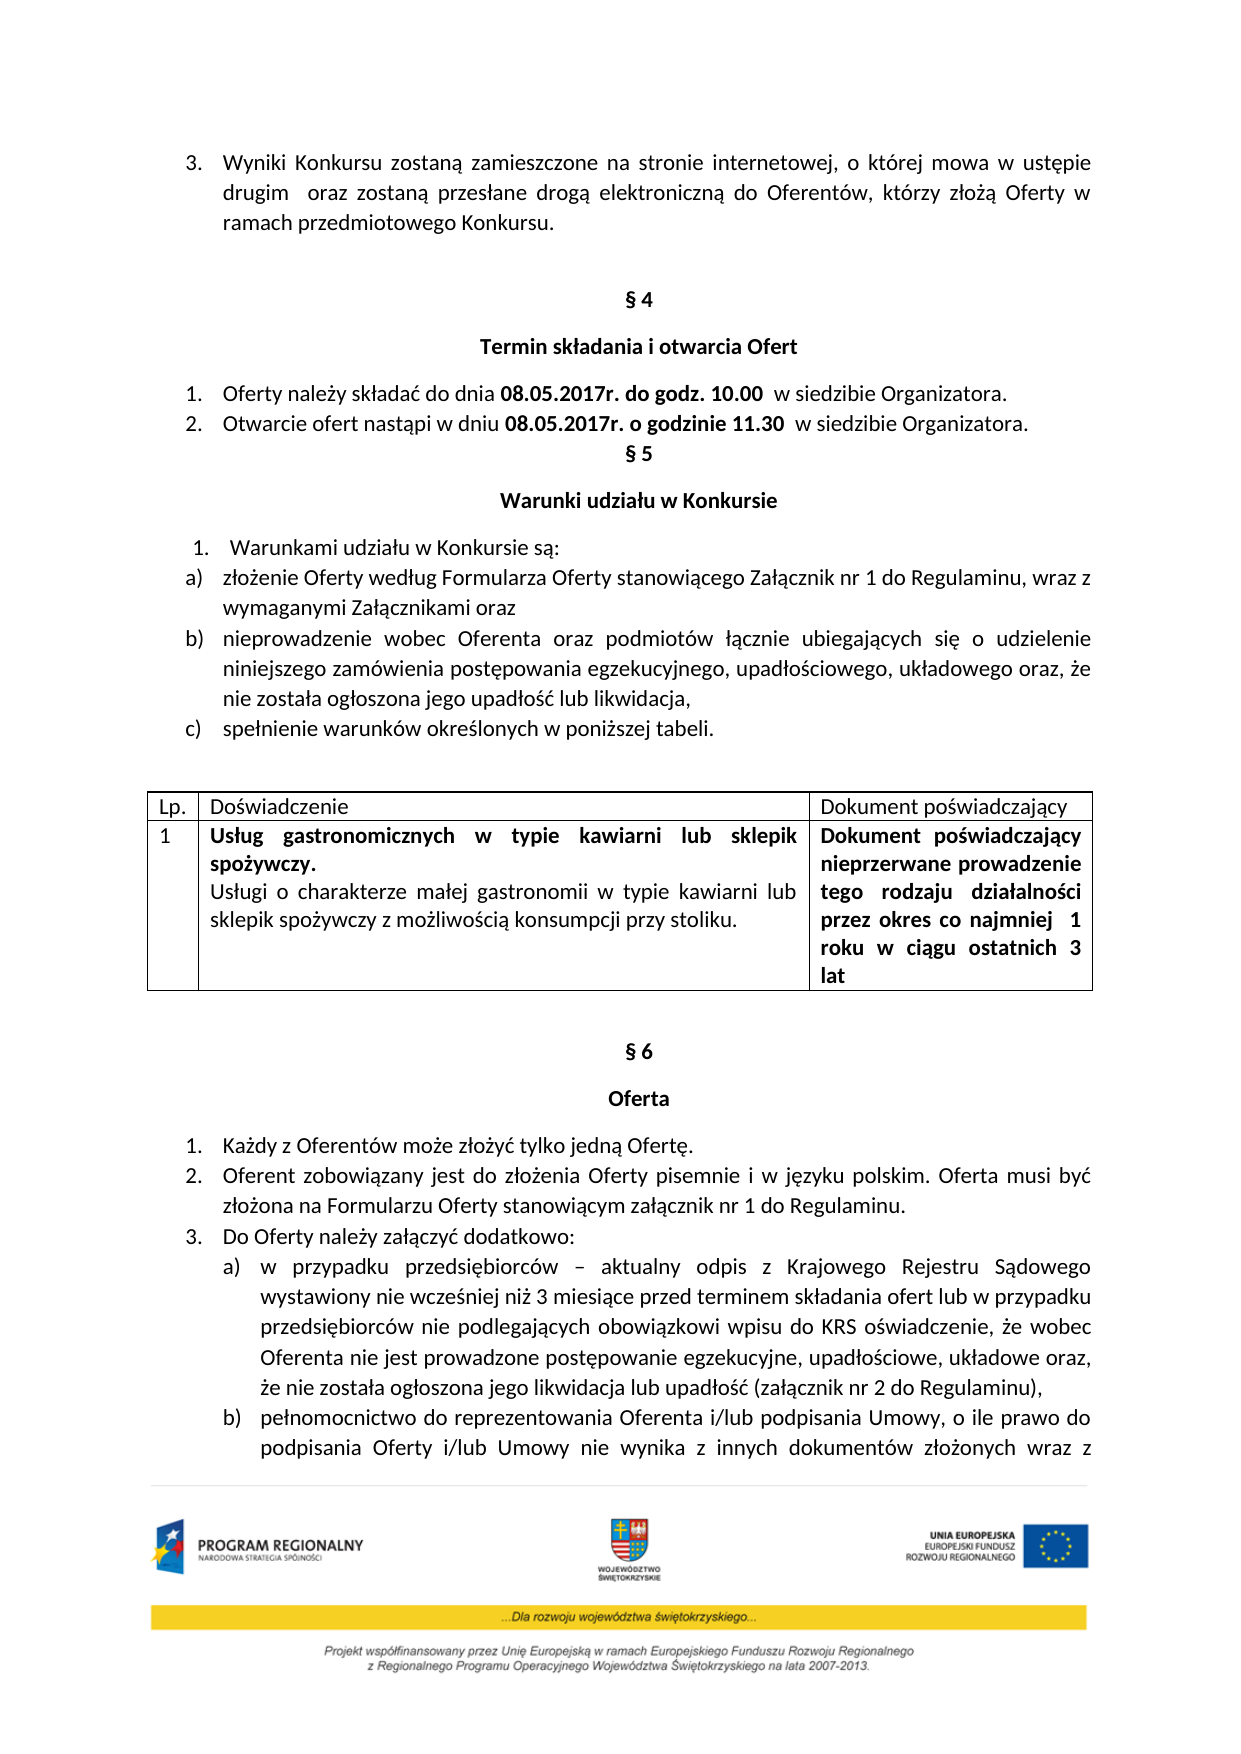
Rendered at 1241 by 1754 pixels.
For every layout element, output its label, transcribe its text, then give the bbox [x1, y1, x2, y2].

table_cell Dokument poświadczający nieprzerwane prowadzenie tego rodzaju działalności przez okres co najmniej 1 roku w ciągu ostatnich 3 lat [810, 821, 1092, 989]
list Oferty należy składać do dnia 08.05.2017r. do godz. 10.00 w siedzibie Organizatora. [185, 379, 1093, 407]
table_cell 1 [148, 821, 198, 989]
picture [147, 1474, 1093, 1681]
text § 5 [185, 439, 1093, 467]
text Warunki udziału w Konkursie [185, 486, 1093, 514]
list nieprowadzenie wobec Oferenta oraz podmiotów łącznie ubiegających się o udzielenie niniejszego zamówienia postępowania egzekucyjnego, upadłościowego, układowego oraz, że nie została ogłoszona jego upadłość lub likwidacja, [185, 624, 1093, 712]
list Oferent zobowiązany jest do złożenia Oferty pisemnie i w języku polskim. Oferta musi być złożona na Formularzu Oferty stanowiącym załącznik nr 1 do Regulaminu. [185, 1161, 1093, 1220]
text Oferta [185, 1084, 1093, 1112]
list Każdy z Oferentów może złożyć tylko jedną Ofertę. [185, 1131, 1093, 1159]
table_header Lp. [148, 793, 198, 820]
text § 6 [185, 1037, 1093, 1066]
list w przypadku przedsiębiorców – aktualny odpis z Krajowego Rejestru Sądowego wystawiony nie wcześniej niż 3 miesiące przed terminem składania ofert lub w przypadku przedsiębiorców nie podlegających obowiązkowi wpisu do KRS oświadczenie, że wobec Oferenta nie jest prowadzone postępowanie egzekucyjne, upadłościowe, układowe oraz, że nie została ogłoszona jego likwidacja lub upadłość (załącznik nr 2 do Regulaminu), [223, 1252, 1093, 1401]
list złożenie Oferty według Formularza Oferty stanowiącego Załącznik nr 1 do Regulaminu, wraz z wymaganymi Załącznikami oraz [185, 563, 1093, 621]
list Do Oferty należy załączyć dodatkowo: [185, 1222, 1093, 1250]
table_header Doświadczenie [199, 793, 809, 820]
table_cell Usług gastronomicznych w typie kawiarni lub sklepik spożywczy. Usługi o charakterze małej gastronomii w typie kawiarni lub sklepik spożywczy z możliwością konsumpcji przy stoliku. [199, 821, 809, 989]
text § 4 [185, 285, 1093, 313]
list spełnienie warunków określonych w poniższej tabeli. [185, 714, 1093, 742]
list Otwarcie ofert nastąpi w dniu 08.05.2017r. o godzinie 11.30 w siedzibie Organizatora. [185, 409, 1093, 437]
list Wyniki Konkursu zostaną zamieszczone na stronie internetowej, o której mowa w ustępie drugim oraz zostaną przesłane drogą elektroniczną do Oferentów, którzy złożą Oferty w ramach przedmiotowego Konkursu. [185, 148, 1093, 236]
list Warunkami udziału w Konkursie są: [192, 533, 1093, 561]
table_header Dokument poświadczający [810, 793, 1092, 820]
text Termin składania i otwarcia Ofert [185, 332, 1093, 360]
